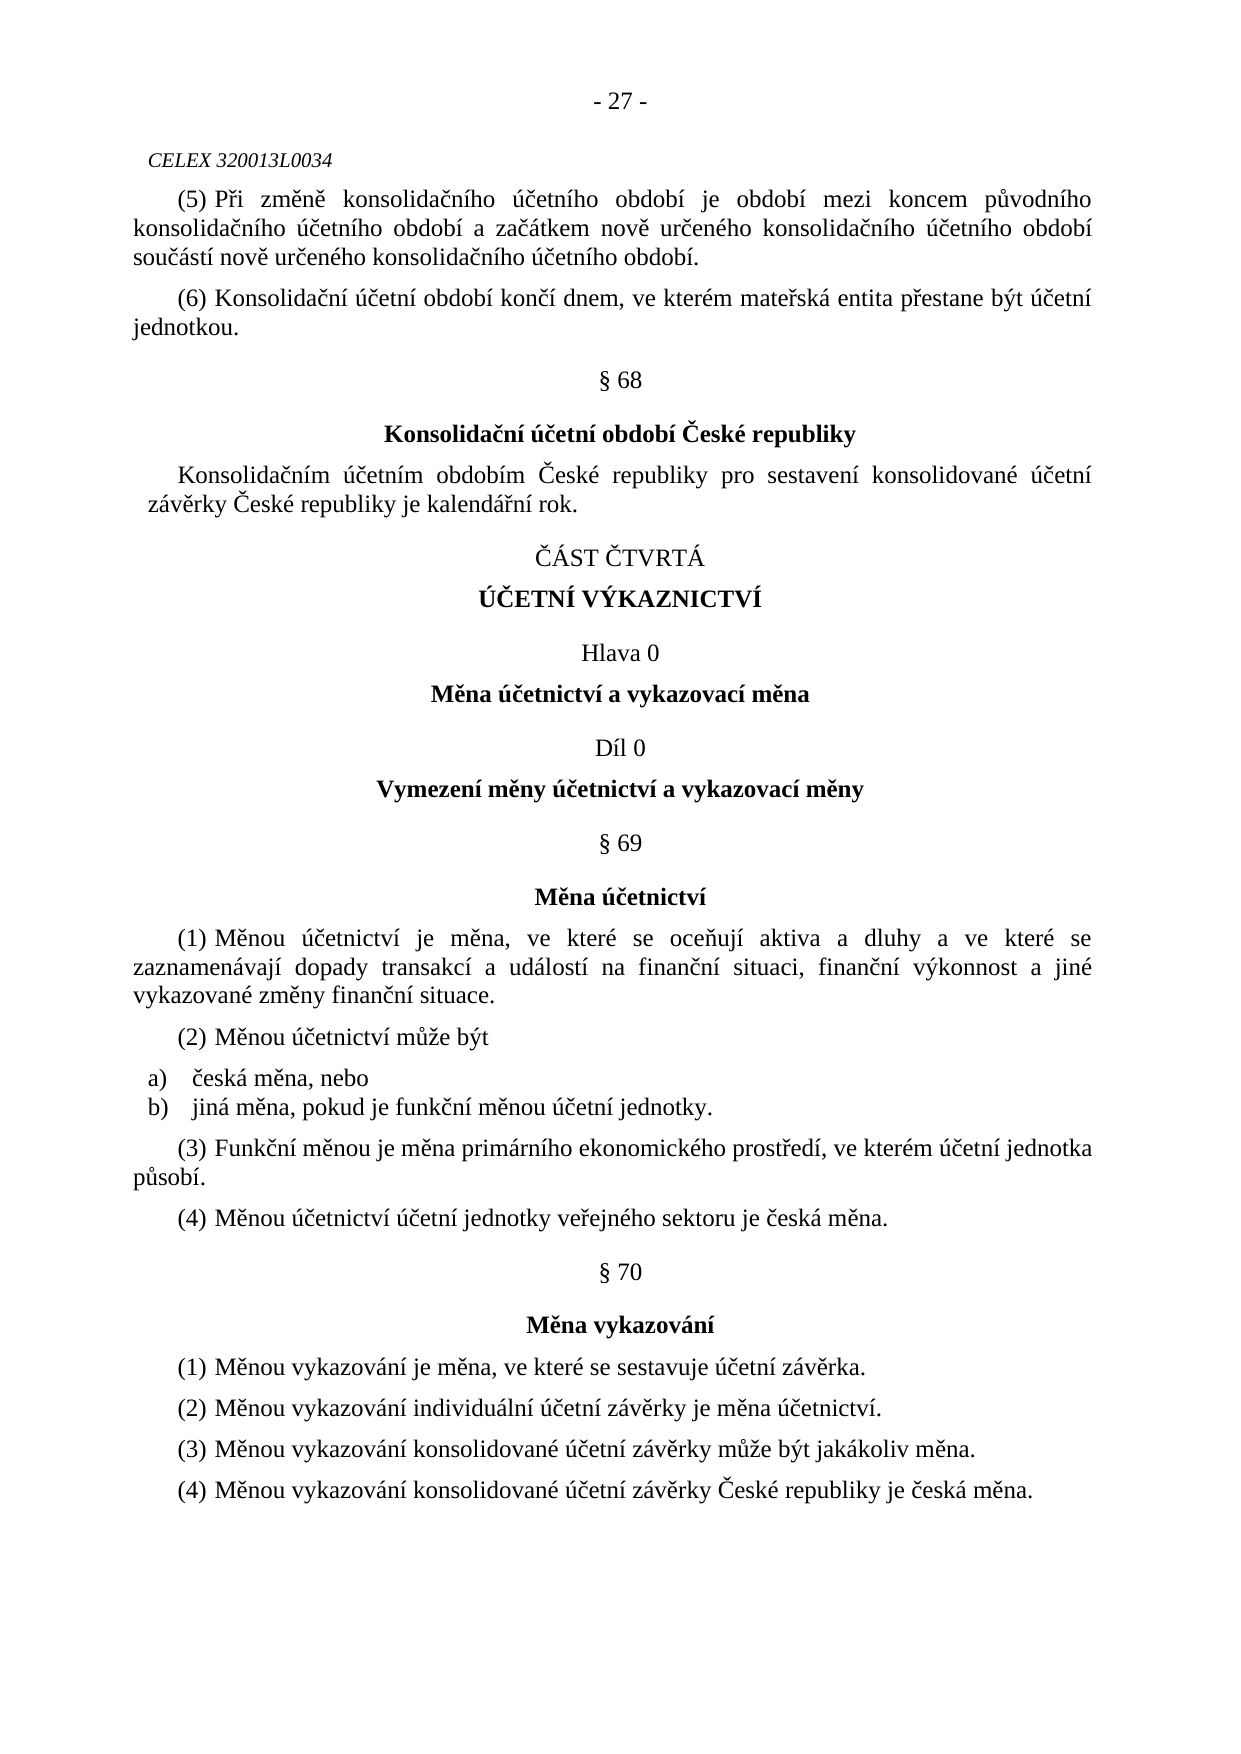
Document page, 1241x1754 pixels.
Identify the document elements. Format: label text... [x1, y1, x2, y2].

text ČÁST čtvrtá [148, 543, 1093, 572]
text Funkční měnou je měna primárního ekonomického prostředí, ve kterém účetní jednotka působí. [133, 1133, 1093, 1190]
text Díl 1 [148, 733, 1093, 762]
text Měna vykazování [148, 1310, 1093, 1339]
text Měnou účetnictví může být [133, 1022, 1093, 1050]
text ÚČETNÍ VÝKAZNICTVÍ [148, 584, 1093, 613]
text Konsolidační účetní období končí dnem, ve kterém mateřská entita přestane být účetní jednotkou. [133, 283, 1093, 340]
text Měnou účetnictví je měna, ve které se oceňují aktiva a dluhy a ve které se zaznamenávají dopady transakcí a událostí na finanční situaci, finanční výkonnost a jiné vykazované změny finanční situace. [133, 923, 1093, 1009]
text Měnou vykazování konsolidované účetní závěrky může být jakákoliv měna. [133, 1434, 1093, 1463]
text Měnou vykazování konsolidované účetní závěrky České republiky je česká měna. [133, 1475, 1093, 1504]
text Vymezení měny účetnictví a vykazovací měny [148, 774, 1093, 803]
text CELEX 320013L0034 [148, 148, 1093, 172]
text česká měna, nebo [148, 1063, 1093, 1092]
text Hlava I [148, 638, 1093, 667]
list Konsolidačním účetním obdobím České republiky pro sestavení konsolidované účetní závěrky České republiky je kalendářní rok. [148, 460, 1093, 518]
text § 70 [148, 1257, 1093, 1285]
text Měnou účetnictví účetní jednotky veřejného sektoru je česká měna. [133, 1203, 1093, 1232]
text Měna účetnictví a vykazovací měna [148, 679, 1093, 708]
text Měna účetnictví [148, 882, 1093, 910]
text Měnou vykazování je měna, ve které se sestavuje účetní závěrka. [133, 1352, 1093, 1380]
text Konsolidační účetní období České republiky [148, 419, 1093, 448]
text jiná měna, pokud je funkční měnou účetní jednotky. [148, 1092, 1093, 1120]
text Při změně konsolidačního účetního období je období mezi koncem původního konsolidačního účetního období a začátkem nově určeného konsolidačního účetního období součástí nově určeného konsolidačního účetního období. [133, 184, 1093, 270]
text § 69 [148, 828, 1093, 857]
text Měnou vykazování individuální účetní závěrky je měna účetnictví. [133, 1393, 1093, 1422]
text § 68 [148, 365, 1093, 394]
